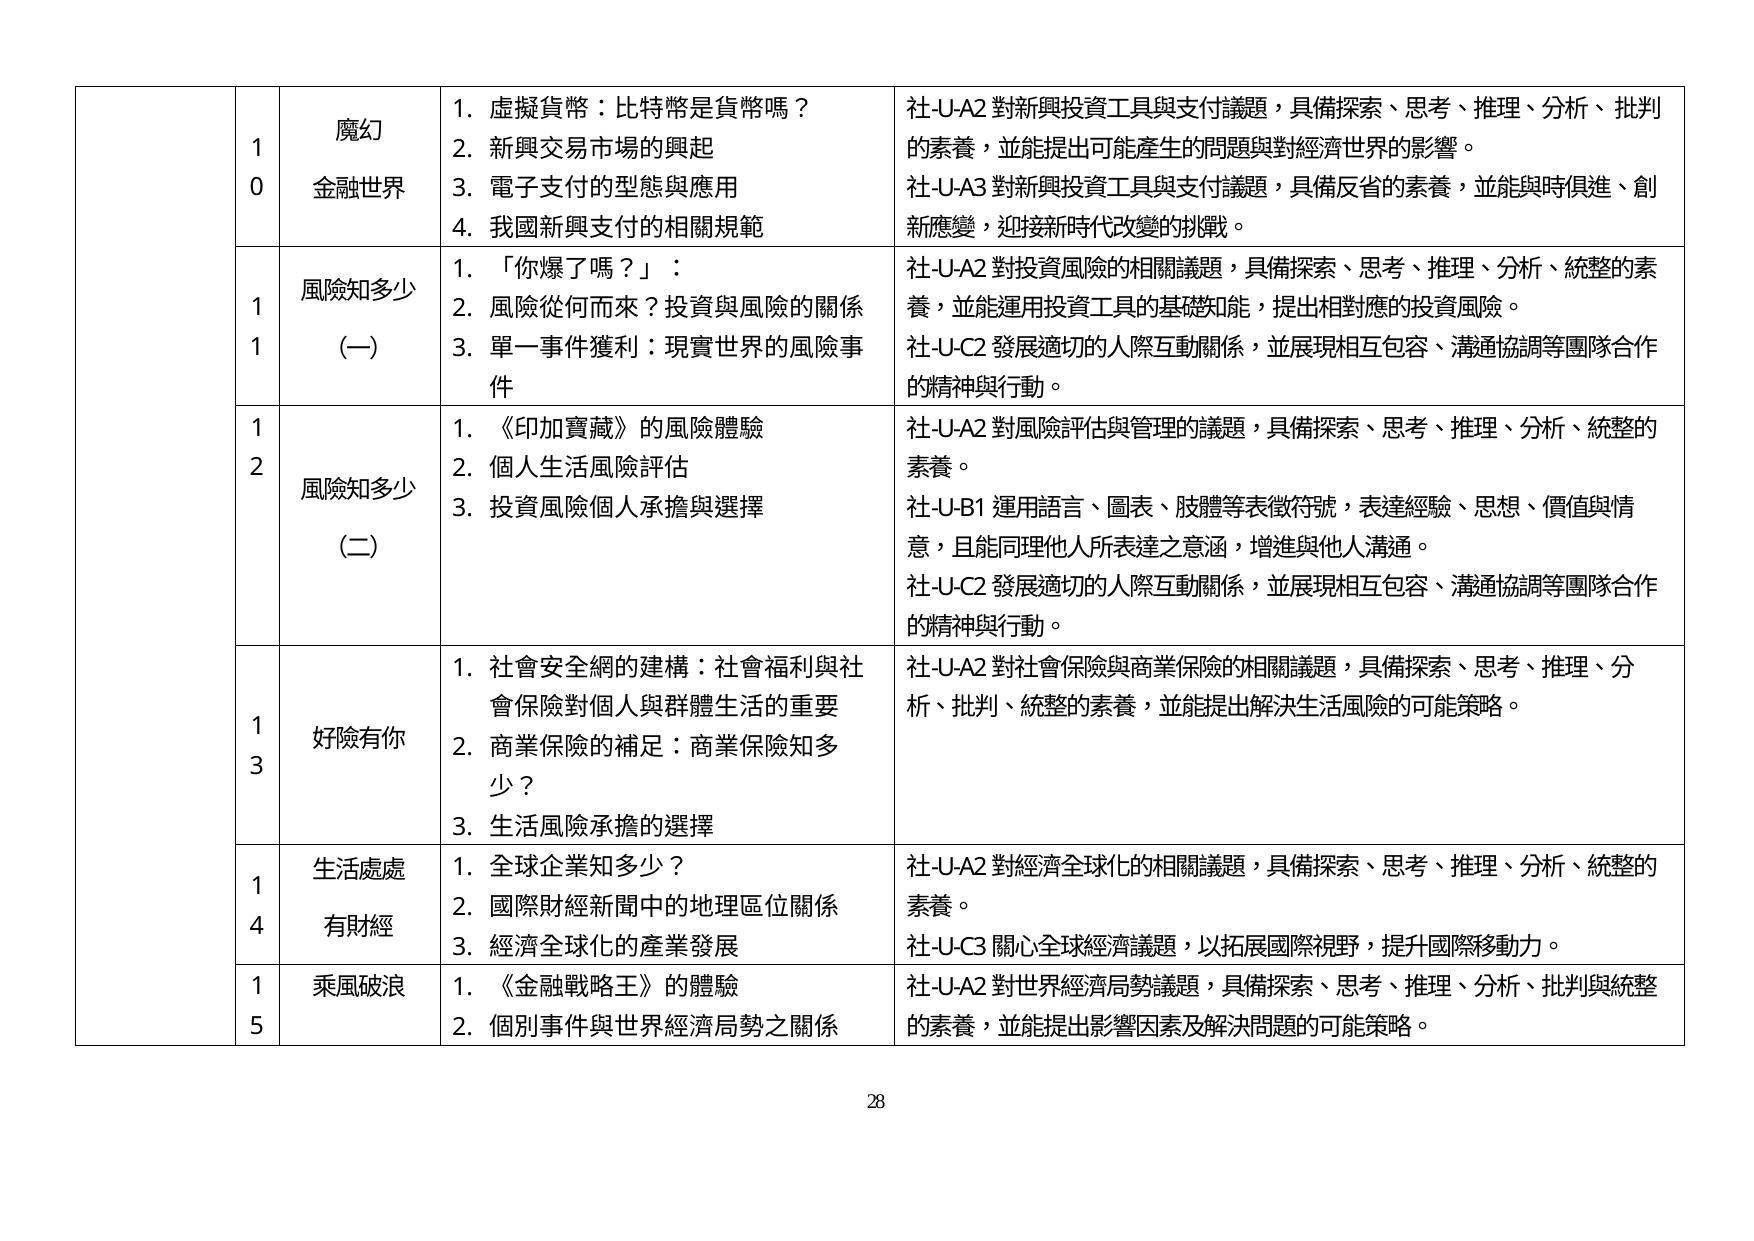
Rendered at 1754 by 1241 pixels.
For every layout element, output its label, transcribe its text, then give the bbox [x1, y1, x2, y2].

table_cell 社-U-A2 對投資風險的相關議題，具備探索、思考、推理、分析、統整的素養，並能運用投資工具的基礎知能，提出相對應的投資風險。 社-U-C2 發展適切的人際互動關係，並展現相互包容、溝通協調等團隊合作的精神與行動。 [895, 247, 1684, 405]
table_cell 虛擬貨幣：比特幣是貨幣嗎？ 新興交易市場的興起 電子支付的型態與應用 我國新興支付的相關規範 [441, 87, 894, 246]
table_cell 魔幻 金融世界 [280, 87, 440, 246]
table_cell 社-U-A2 對社會保險與商業保險的相關議題，具備探索、思考、推理、分析、批判、統整的素養，並能提出解決生活風險的可能策略。 [895, 646, 1684, 844]
table_cell 社-U-A2 對新興投資工具與支付議題，具備探索、思考、推理、分析、 批判的素養，並能提出可能產生的問題與對經濟世界的影響。 社-U-A3 對新興投資工具與支付議題，具備反省的素養，並能與時俱進、創新應變，迎接新時代改變的挑戰。 [895, 87, 1684, 246]
table_cell 風險知多少 （二） [280, 406, 440, 644]
table_cell 生活處處 有財經 [280, 845, 440, 964]
table_cell 10 [236, 87, 279, 246]
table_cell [441, 965, 894, 1044]
table_cell 11 [236, 247, 279, 405]
table_cell 「你爆了嗎？」： 風險從何而來？投資與風險的關係 單一事件獲利：現實世界的風險事件 [441, 247, 894, 405]
table_cell 14 [236, 845, 279, 964]
table_cell 13 [236, 646, 279, 844]
table_cell 風險知多少 （一） [280, 247, 440, 405]
table_cell 《印加寶藏》的風險體驗 個人生活風險評估 投資風險個人承擔與選擇 [441, 406, 894, 644]
table_cell 社-U-A2 對風險評估與管理的議題，具備探索、思考、推理、分析、統整的素養。 社-U-B1 運用語言、圖表、肢體等表徵符號，表達經驗、思想、價值與情意，且能同理他人所表達之意涵，增進與他人溝通。 社-U-C2 發展適切的人際互動關係，並展現相互包容、溝通協調等團隊合作的精神與行動。 [895, 406, 1684, 644]
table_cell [895, 965, 1684, 1044]
table_cell 社-U-A2 對經濟全球化的相關議題，具備探索、思考、推理、分析、統整的素養。 社-U-C3 關心全球經濟議題，以拓展國際視野，提升國際移動力。 [895, 845, 1684, 964]
table_cell 全球企業知多少？ 國際財經新聞中的地理區位關係 經濟全球化的產業發展 [441, 845, 894, 964]
table_cell 好險有你 [280, 646, 440, 844]
table_cell 社會安全網的建構：社會福利與社會保險對個人與群體生活的重要 商業保險的補足：商業保險知多少？ 生活風險承擔的選擇 [441, 646, 894, 844]
table_cell 12 [236, 406, 279, 644]
table_cell 15 [236, 965, 279, 1044]
table_cell 乘風破浪 [280, 965, 440, 1044]
